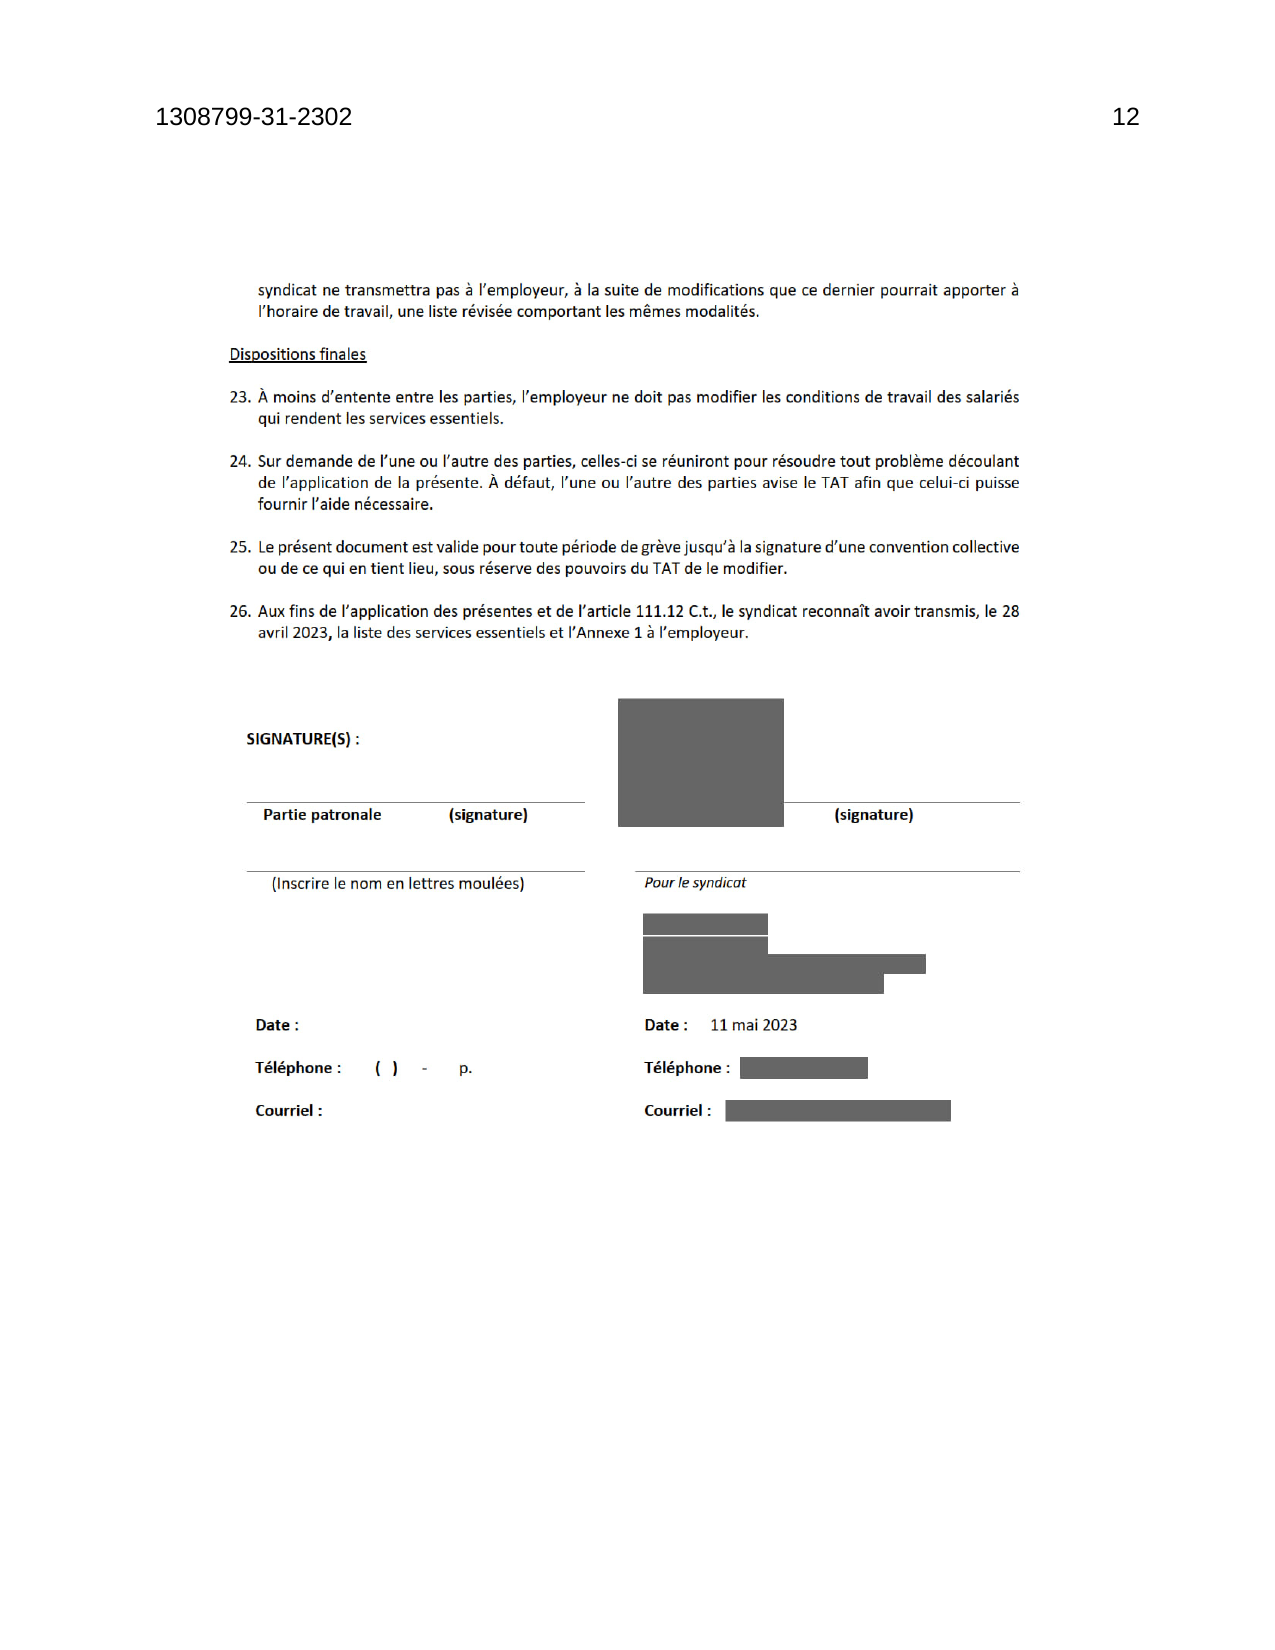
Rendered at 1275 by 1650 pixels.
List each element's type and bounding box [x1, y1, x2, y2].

picture [150, 188, 1124, 1450]
